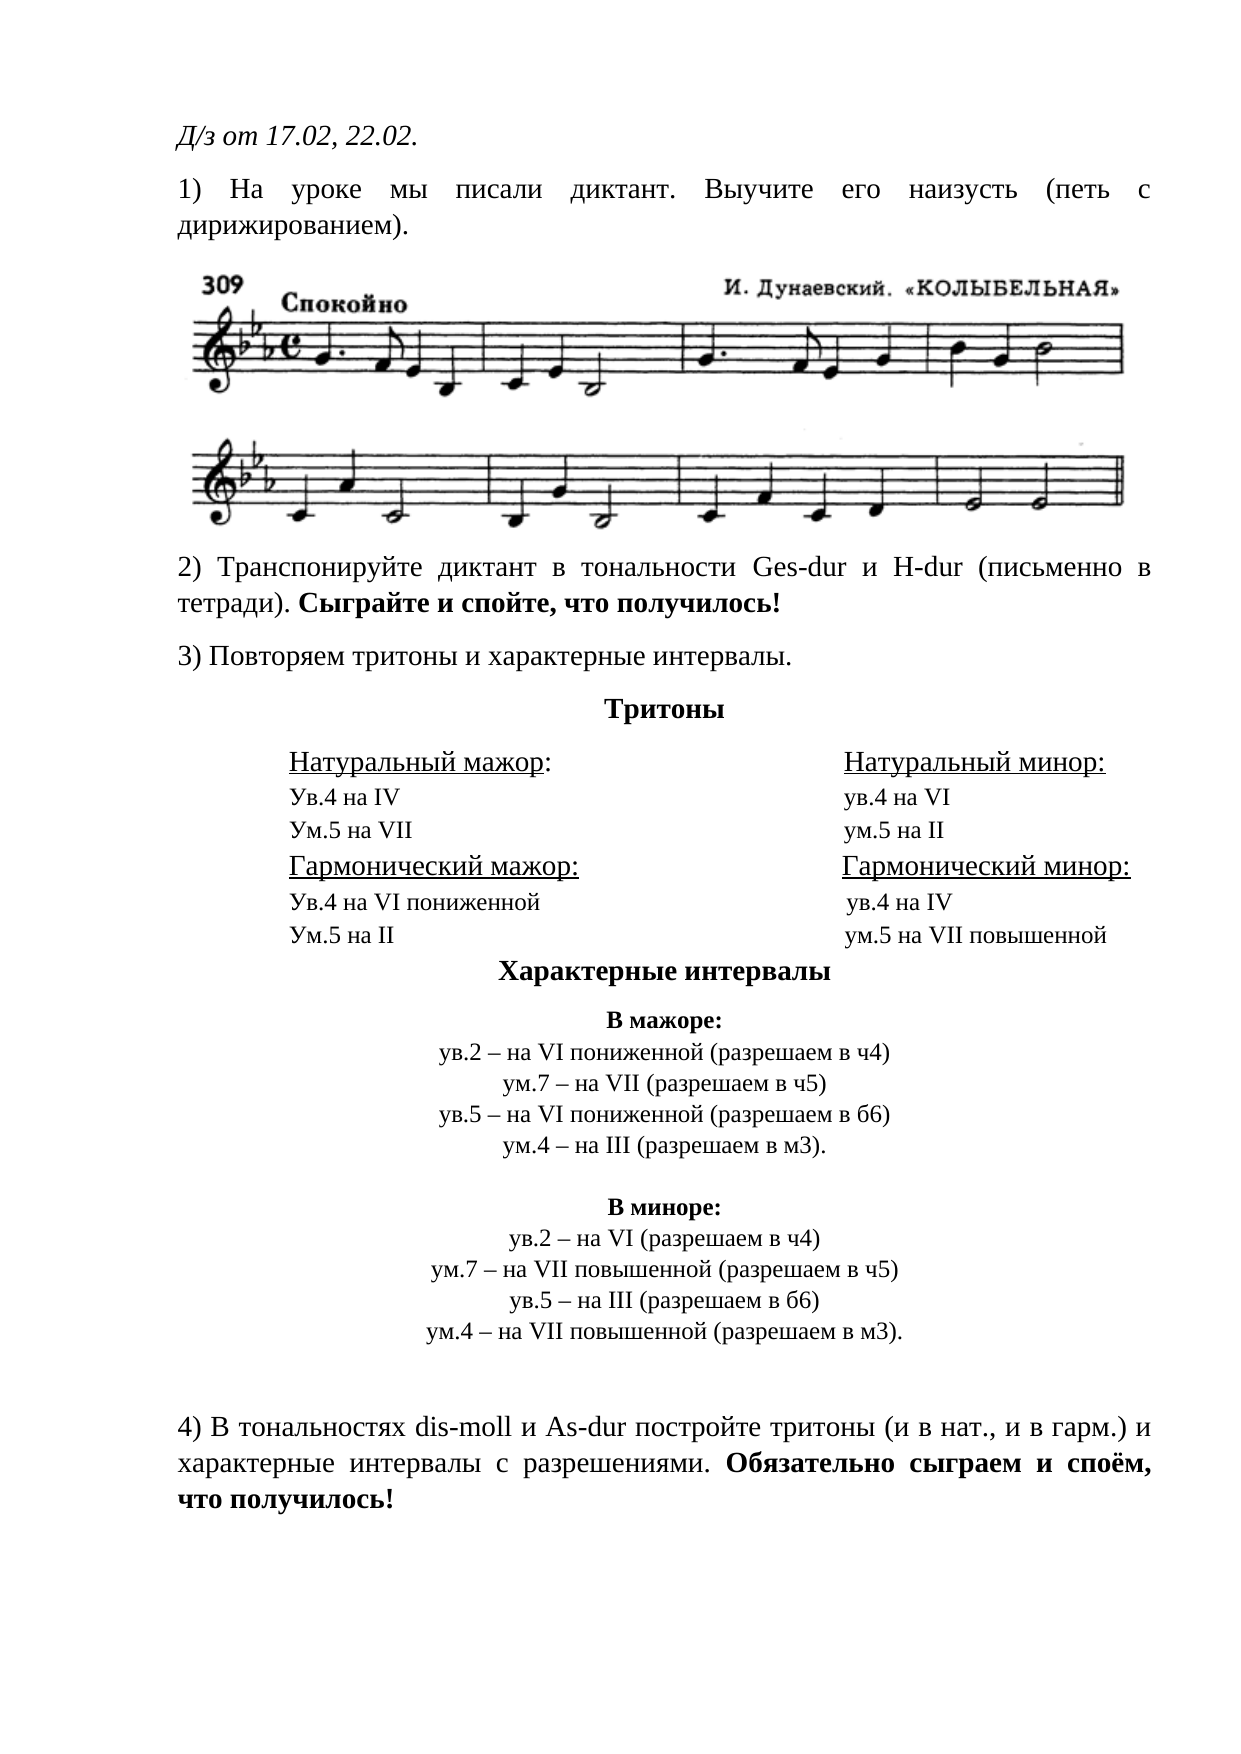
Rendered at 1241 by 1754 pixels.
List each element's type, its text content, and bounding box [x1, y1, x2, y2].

list Гармонический мажор: Гармонический минор: [288, 848, 1152, 882]
text ум.7 – на VII повышенной (разрешаем в ч5) [177, 1254, 1152, 1283]
list Натуральный мажор: Натуральный минор: [288, 744, 1152, 777]
text В мажоре: [177, 1006, 1152, 1034]
list Ув.4 на VI пониженной ув.4 на IV [288, 887, 1152, 916]
text В миноре: [177, 1192, 1152, 1221]
text ум.4 – на VII повышенной (разрешаем в м3). [177, 1316, 1152, 1345]
text ум.7 – на VII (разрешаем в ч5) [177, 1068, 1152, 1096]
text 3) Повторяем тритоны и характерные интервалы. [177, 638, 1152, 672]
text ув.5 – на VI пониженной (разрешаем в б6) [177, 1099, 1152, 1127]
text ув.2 – на VI (разрешаем в ч4) [177, 1223, 1152, 1252]
picture [177, 260, 1129, 531]
text 4) В тональностях dis-moll и As-dur постройте тритоны (и в нат., и в гарм.) и характерные интервалы с разрешениями. Обязательно сыграем и споём, что получилось! [177, 1409, 1152, 1515]
list Ув.4 на IV ув.4 на VI [288, 782, 1152, 811]
text ум.4 – на III (разрешаем в м3). [177, 1130, 1152, 1158]
text Д/з от 17.02, 22.02. [177, 118, 1152, 152]
text Тритоны [177, 691, 1152, 724]
list Ум.5 на II ум.5 на VII повышенной [288, 920, 1152, 948]
text Характерные интервалы [177, 953, 1152, 986]
list Ум.5 на VII ум.5 на II [288, 815, 1152, 844]
text ув.2 – на VI пониженной (разрешаем в ч4) [177, 1037, 1152, 1065]
text 1) На уроке мы писали диктант. Выучите его наизусть (петь с дирижированием). [177, 171, 1152, 241]
text 2) Транспонируйте диктант в тональности Ges-dur и H-dur (письменно в тетради). Сыграйте и спойте, что получилось! [177, 549, 1152, 619]
text ув.5 – на III (разрешаем в б6) [177, 1285, 1152, 1314]
